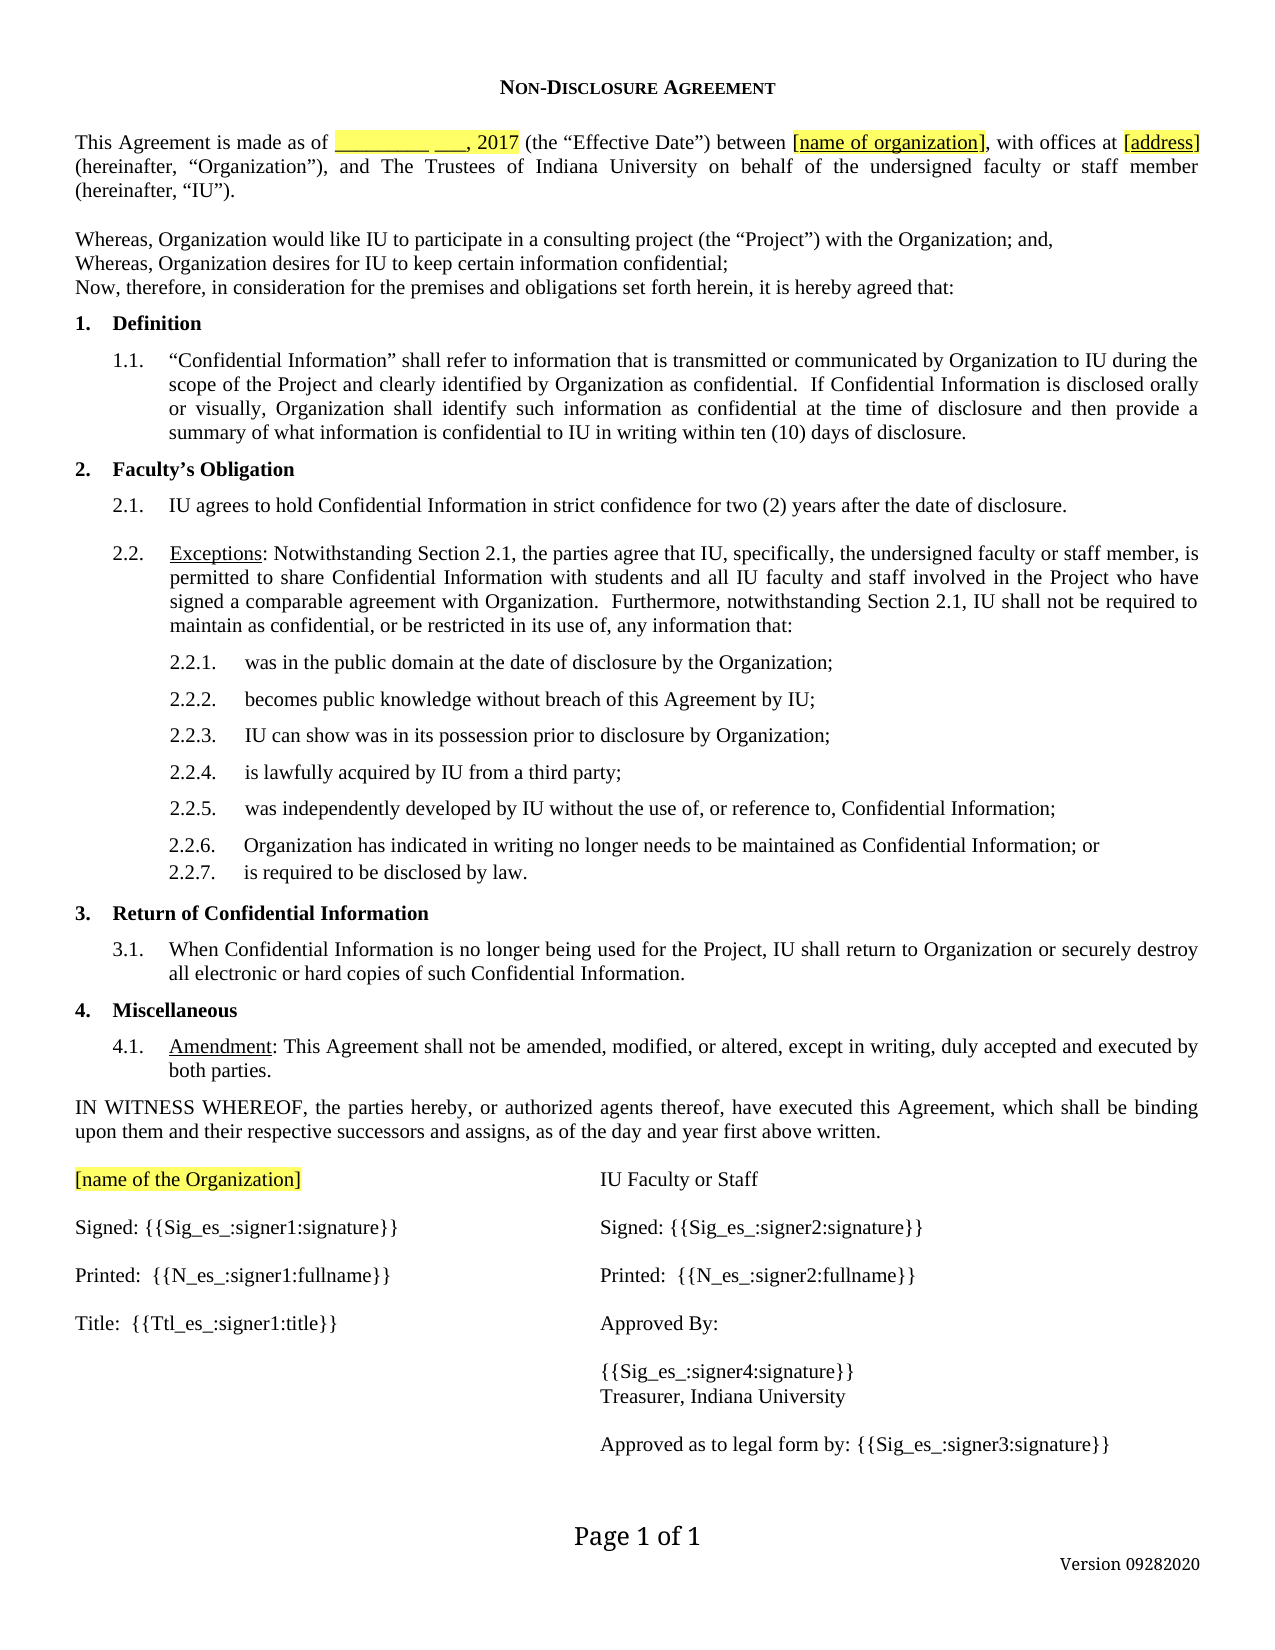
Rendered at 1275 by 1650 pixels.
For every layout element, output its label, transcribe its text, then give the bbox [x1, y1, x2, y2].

text Non-Disclosure Agreement [75, 75, 1200, 99]
text Printed: {{N_es_:signer1:fullname}} Printed: {{N_es_:signer2:fullname}} [75, 1263, 1200, 1287]
text Title: {{Ttl_es_:signer1:title}} Approved By: [75, 1311, 1200, 1335]
list IU agrees to hold Confidential Information in strict confidence for two (2) years after the date of disclosure. [112, 493, 1200, 517]
text IN WITNESS WHEREOF, the parties hereby, or authorized agents thereof, have executed this Agreement, which shall be binding upon them and their respective successors and assigns, as of the day and year first above written. [75, 1095, 1200, 1143]
list Faculty’s Obligation [75, 456, 1200, 481]
list Exceptions: Notwithstanding Section 2.1, the parties agree that IU, specifically, the undersigned faculty or staff member, is permitted to share Confidential Information with students and all IU faculty and staff involved in the Project who have signed a comparable agreement with Organization. Furthermore, notwithstanding Section 2.1, IU shall not be required to maintain as confidential, or be restricted in its use of, any information that: [112, 541, 1200, 637]
list “Confidential Information” shall refer to information that is transmitted or communicated by Organization to IU during the scope of the Project and clearly identified by Organization as confidential. If Confidential Information is disclosed orally or visually, Organization shall identify such information as confidential at the time of disclosure and then provide a summary of what information is confidential to IU in writing within ten (10) days of disclosure. [112, 348, 1200, 444]
text Treasurer, Indiana University [75, 1383, 1200, 1408]
list Definition [75, 311, 1200, 335]
text [name of the Organization] IU Faculty or Staff [301, 1167, 1200, 1191]
text Signed: {{Sig_es_:signer1:signature}} Signed: {{Sig_es_:signer2:signature}} [75, 1215, 1200, 1239]
list Amendment: This Agreement shall not be amended, modified, or altered, except in writing, duly accepted and executed by both parties. [112, 1034, 1200, 1082]
text Whereas, Organization desires for IU to keep certain information confidential; [75, 251, 1200, 274]
list When Confidential Information is no longer being used for the Project, IU shall return to Organization or securely destroy all electronic or hard copies of such Confidential Information. [112, 937, 1200, 985]
list was independently developed by IU without the use of, or reference to, Confidential Information; [169, 796, 1200, 820]
list was in the public domain at the date of disclosure by the Organization; [169, 650, 1200, 674]
text {{Sig_es_:signer4:signature}} [75, 1359, 1200, 1383]
list is lawfully acquired by IU from a third party; [169, 759, 1200, 784]
list Miscellaneous [75, 998, 1200, 1022]
list IU can show was in its possession prior to disclosure by Organization; [169, 723, 1200, 747]
list Return of Confidential Information [75, 900, 1200, 924]
text Approved as to legal form by: {{Sig_es_:signer3:signature}} [75, 1432, 1200, 1456]
list becomes public knowledge without breach of this Agreement by IU; [169, 686, 1200, 711]
text Whereas, Organization would like IU to participate in a consulting project (the “Project”) with the Organization; and, [75, 226, 1200, 251]
list Organization has indicated in writing no longer needs to be maintained as Confidential Information; or [169, 833, 1200, 857]
text This Agreement is made as of _________ ___, 2017 (the “Effective Date”) between [name of organization], with offices at [address] (hereinafter, “Organization”), and The Trustees of Indiana University on behalf of the undersigned faculty or staff member (hereinafter, “IU”). [75, 130, 1200, 202]
text Now, therefore, in consideration for the premises and obligations set forth herein, it is hereby agreed that: [75, 274, 1200, 299]
list is required to be disclosed by law. [169, 860, 1200, 884]
